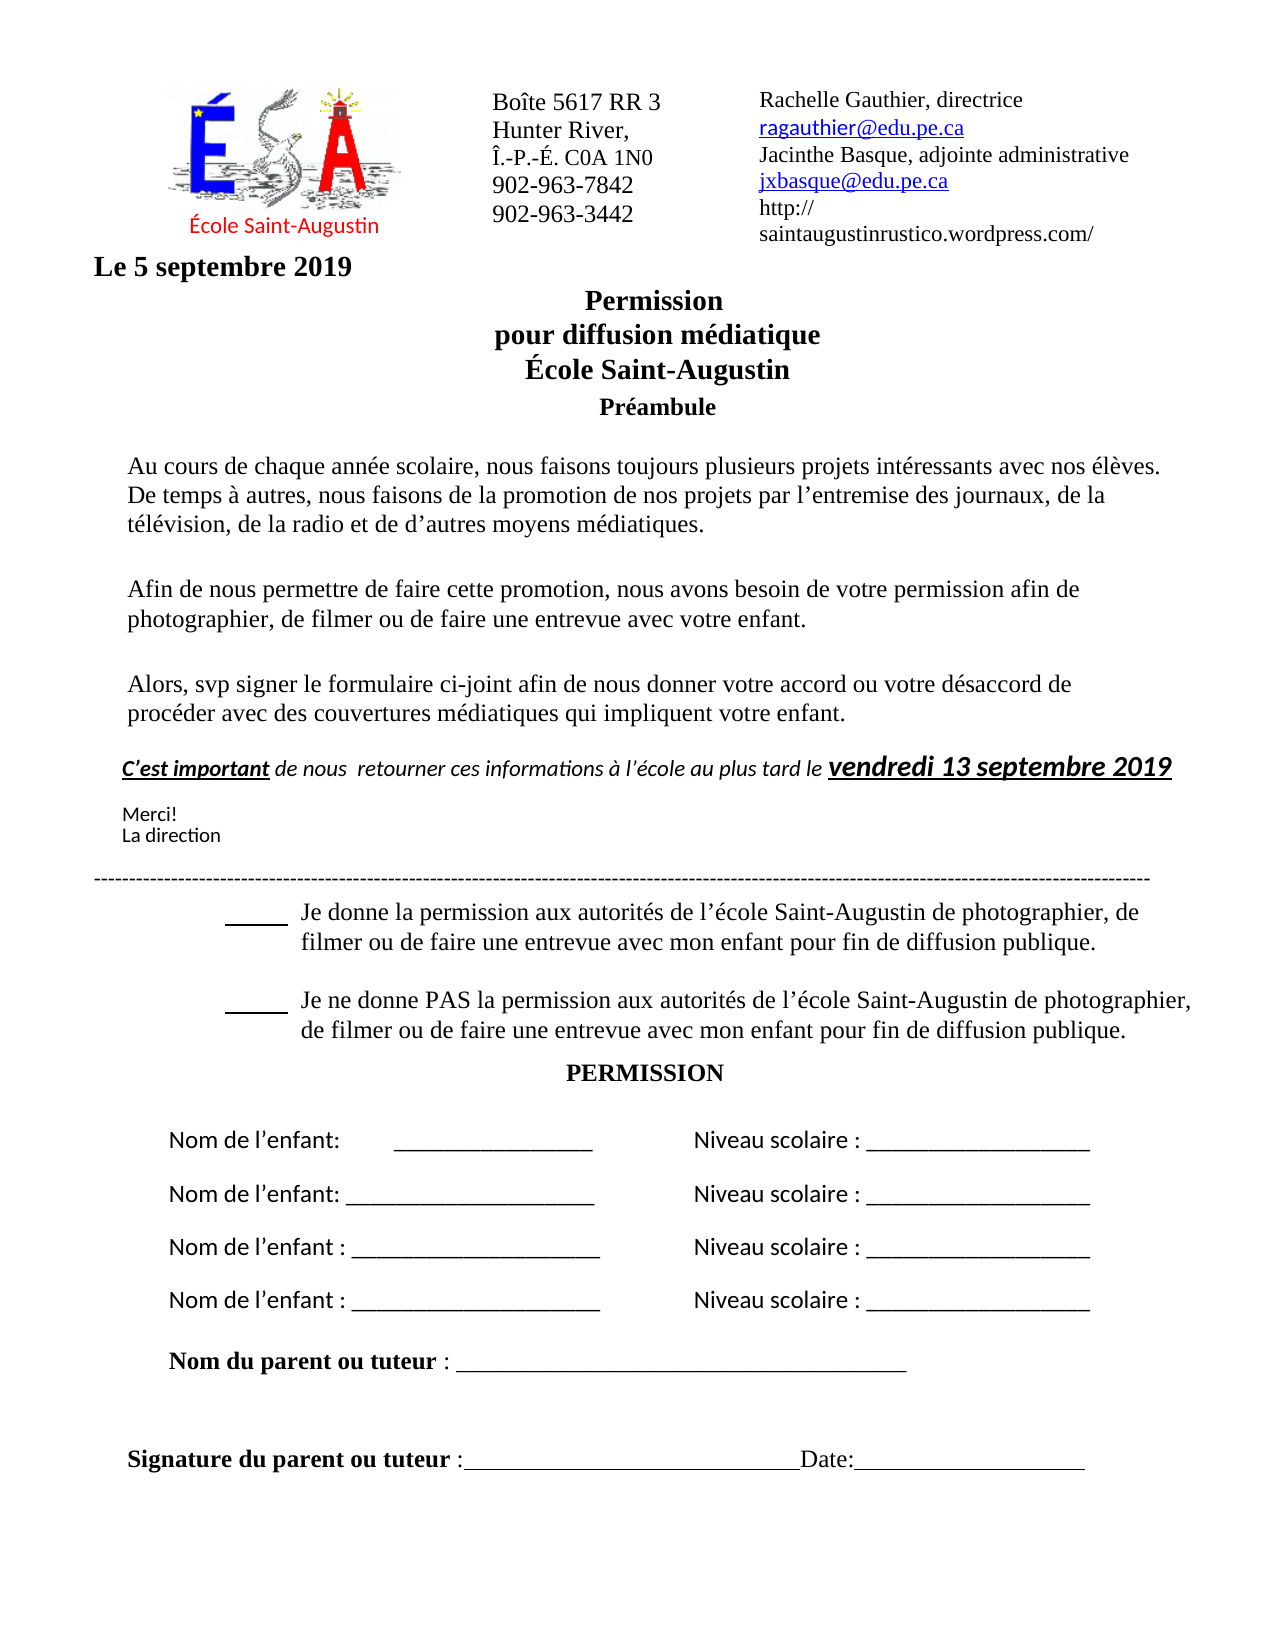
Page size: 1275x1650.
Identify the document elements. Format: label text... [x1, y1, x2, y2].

subtitle Préambule [119, 392, 1196, 421]
text Je ne donne PAS la permission aux autorités de l’école Saint-Augustin de photographier, de filmer ou de faire une entrevue avec mon enfant pour fin de diffusion publique. [301, 986, 1196, 1043]
subtitle Le 5 septembre 2019 [94, 93, 863, 283]
picture [166, 86, 402, 212]
text Je donne la permission aux autorités de l’école Saint-Augustin de photographier, de filmer ou de faire une entrevue avec mon enfant pour fin de diffusion publique. [301, 897, 1196, 955]
text Au cours de chaque année scolaire, nous faisons toujours plusieurs projets intéressants avec nos élèves. De temps à autres, nous faisons de la promotion de nos projets par l’entremise des journaux, de la télévision, de la radio et de d’autres moyens médiatiques. [127, 451, 1183, 538]
text Nom de l’enfant : ____________________ Niveau scolaire : __________________ [94, 1288, 1196, 1313]
text Nom de l’enfant: ________________ Niveau scolaire : __________________ [94, 1129, 1196, 1154]
text C’est important de nous retourner ces informations à l’école au plus tard le vendredi 13 septembre 2019 [94, 748, 1196, 784]
text École Saint-Augustin [452, 352, 863, 386]
text Signature du parent ou tuteur : Date: [127, 1444, 1196, 1473]
text Nom de l’enfant: ____________________ Niveau scolaire : __________________ [94, 1182, 1196, 1207]
table_header [438, 87, 748, 249]
text Merci! [94, 804, 1196, 825]
table_header École Saint-Augustin [130, 87, 438, 249]
text ------------------------------------------------------------------------------------------------------------------------------------------------------- [94, 868, 1196, 891]
text Alors, svp signer le formulaire ci-joint afin de nous donner votre accord ou votre désaccord de procéder avec des couvertures médiatiques qui impliquent votre enfant. [127, 669, 1155, 727]
text La direction [94, 825, 1196, 846]
table_header Rachelle Gauthier, directrice ragauthier@edu.pe.ca Jacinthe Basque, adjointe administrative jxbasque@edu.pe.ca http://saintaugustinrustico.wordpress.com/ [748, 87, 1160, 249]
text PERMISSION [94, 1065, 1196, 1086]
text Afin de nous permettre de faire cette promotion, nous avons besoin de votre permission afin de photographier, de filmer ou de faire une entrevue avec votre enfant. [127, 574, 1101, 632]
text Nom de l’enfant : ____________________ Niveau scolaire : __________________ [94, 1235, 1196, 1260]
text Nom du parent ou tuteur : ____________________________________ [127, 1346, 1196, 1375]
subtitle Permission [444, 283, 863, 316]
text pour diffusion médiatique [452, 317, 863, 351]
